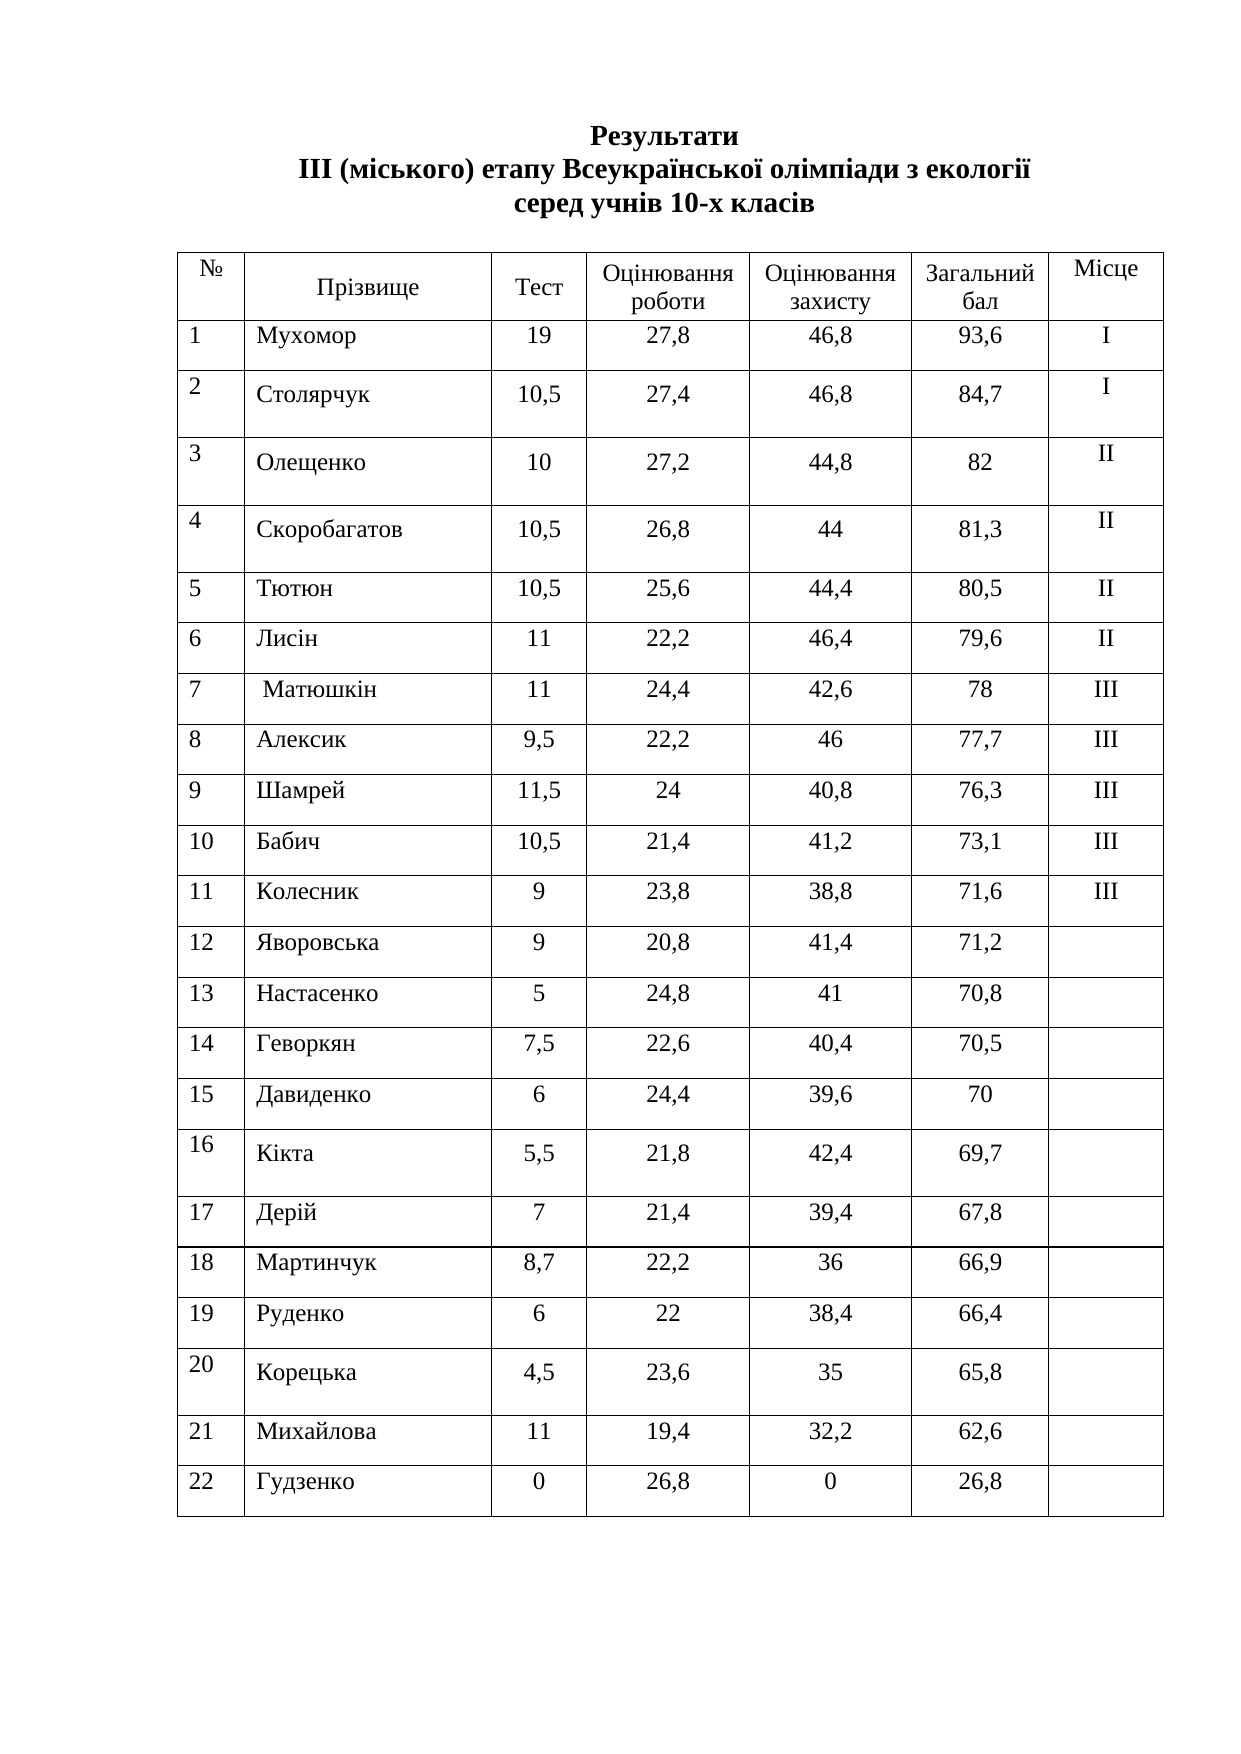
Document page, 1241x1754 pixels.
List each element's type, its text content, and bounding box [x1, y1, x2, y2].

table_cell 70,5 [912, 1028, 1048, 1078]
table_cell 10 [492, 438, 586, 504]
table_cell [1049, 1349, 1163, 1415]
table_cell 40,4 [750, 1028, 911, 1078]
table_header Загальний бал [912, 253, 1048, 319]
table_cell 70 [912, 1079, 1048, 1128]
table_cell Скоробагатов [245, 506, 491, 572]
table_cell 4 [178, 506, 244, 572]
table_cell ІІ [1049, 623, 1163, 673]
table_cell 41,2 [750, 826, 911, 875]
table_cell Дерій [245, 1197, 491, 1246]
table_cell 24,4 [587, 1079, 749, 1128]
table_cell 23,8 [587, 876, 749, 926]
table_cell 10,5 [492, 371, 586, 437]
table_cell ІІІ [1049, 826, 1163, 875]
table_cell 4,5 [492, 1349, 586, 1415]
table_cell Геворкян [245, 1028, 491, 1078]
table_cell 66,4 [912, 1298, 1048, 1348]
table_cell 67,8 [912, 1197, 1048, 1246]
table_cell Тютюн [245, 573, 491, 622]
table_cell Гудзенко [245, 1466, 491, 1516]
table_header № [178, 253, 244, 319]
table_cell 42,6 [750, 674, 911, 723]
table_cell 2 [178, 371, 244, 437]
table_cell [1049, 978, 1163, 1027]
table_cell 24,8 [587, 978, 749, 1027]
table_cell 11 [492, 674, 586, 723]
table_cell 9 [178, 775, 244, 825]
table_cell 5,5 [492, 1130, 586, 1196]
table_cell Лисін [245, 623, 491, 673]
table_cell 6 [492, 1079, 586, 1128]
table_cell 82 [912, 438, 1048, 504]
table_cell 9 [492, 927, 586, 977]
table_cell 6 [178, 623, 244, 673]
table_cell 44,4 [750, 573, 911, 622]
table_cell 81,3 [912, 506, 1048, 572]
table_cell [1049, 1466, 1163, 1516]
table_cell 44,8 [750, 438, 911, 504]
table_cell [1049, 1079, 1163, 1128]
table_cell 17 [178, 1197, 244, 1246]
table_cell 27,8 [587, 321, 749, 370]
table_cell 8 [178, 725, 244, 774]
table_cell 69,7 [912, 1130, 1048, 1196]
table_cell [1049, 1197, 1163, 1246]
table_cell 70,8 [912, 978, 1048, 1027]
table_cell 93,6 [912, 321, 1048, 370]
table_cell 23,6 [587, 1349, 749, 1415]
table_cell 38,8 [750, 876, 911, 926]
table_header Місце [1049, 253, 1163, 319]
table_cell 10,5 [492, 506, 586, 572]
table_cell ІІІ [1049, 674, 1163, 723]
table_cell Мартинчук [245, 1248, 491, 1297]
table_cell 46 [750, 725, 911, 774]
table_cell 10,5 [492, 826, 586, 875]
table_cell 1 [178, 321, 244, 370]
table_cell 14 [178, 1028, 244, 1078]
table_cell 46,8 [750, 321, 911, 370]
table_cell 21,4 [587, 1197, 749, 1246]
table_cell 16 [178, 1130, 244, 1196]
table_cell 22 [587, 1298, 749, 1348]
table_cell 71,6 [912, 876, 1048, 926]
table_cell 46,8 [750, 371, 911, 437]
table_cell 7,5 [492, 1028, 586, 1078]
table_cell Руденко [245, 1298, 491, 1348]
table_cell 84,7 [912, 371, 1048, 437]
table_cell Корецька [245, 1349, 491, 1415]
table_cell 13 [178, 978, 244, 1027]
table_cell 22,2 [587, 725, 749, 774]
table_cell 78 [912, 674, 1048, 723]
table_cell 22,2 [587, 1248, 749, 1297]
table_cell 24 [587, 775, 749, 825]
table_cell ІІІ [1049, 775, 1163, 825]
table_cell 21 [178, 1416, 244, 1465]
table_cell 27,2 [587, 438, 749, 504]
table_cell ІІ [1049, 506, 1163, 572]
table_cell [1049, 927, 1163, 977]
table_header Прізвище [245, 253, 491, 319]
table_cell 9 [492, 876, 586, 926]
table_cell 22 [178, 1466, 244, 1516]
table_cell 39,6 [750, 1079, 911, 1128]
table_cell І [1049, 371, 1163, 437]
table_cell 21,8 [587, 1130, 749, 1196]
table_cell 0 [492, 1466, 586, 1516]
table_cell 20 [178, 1349, 244, 1415]
table_cell 76,3 [912, 775, 1048, 825]
table_cell Алексик [245, 725, 491, 774]
table_cell І [1049, 321, 1163, 370]
table_cell 35 [750, 1349, 911, 1415]
table_cell 79,6 [912, 623, 1048, 673]
table_cell 5 [178, 573, 244, 622]
table_cell 41,4 [750, 927, 911, 977]
table_cell Олещенко [245, 438, 491, 504]
table_cell 20,8 [587, 927, 749, 977]
table_header Тест [492, 253, 586, 319]
table_cell 24,4 [587, 674, 749, 723]
table_cell 19 [178, 1298, 244, 1348]
table_cell 11 [178, 876, 244, 926]
table_cell 19,4 [587, 1416, 749, 1465]
table_cell Михайлова [245, 1416, 491, 1465]
table_cell Настасенко [245, 978, 491, 1027]
table_cell 41 [750, 978, 911, 1027]
text серед учнів 10-х класів [177, 185, 1152, 219]
table_cell 40,8 [750, 775, 911, 825]
table_cell 66,9 [912, 1248, 1048, 1297]
table_cell 10 [178, 826, 244, 875]
table_header Оцінювання роботи [587, 253, 749, 319]
table_cell 80,5 [912, 573, 1048, 622]
table_cell 9,5 [492, 725, 586, 774]
text ІІІ (міського) етапу Всеукраїнської олімпіади з екології [177, 152, 1152, 185]
table_cell [1049, 1028, 1163, 1078]
table_cell 10,5 [492, 573, 586, 622]
table_cell ІІІ [1049, 725, 1163, 774]
table_cell Бабич [245, 826, 491, 875]
table_cell 22,6 [587, 1028, 749, 1078]
table_cell 18 [178, 1248, 244, 1297]
table_cell 3 [178, 438, 244, 504]
table_cell [1049, 1298, 1163, 1348]
table_cell 12 [178, 927, 244, 977]
table_cell 26,8 [912, 1466, 1048, 1516]
table_cell Колесник [245, 876, 491, 926]
table_header Оцінювання захисту [750, 253, 911, 319]
table_cell 65,8 [912, 1349, 1048, 1415]
table_cell Яворовська [245, 927, 491, 977]
table_cell ІІ [1049, 438, 1163, 504]
table_cell Матюшкін [245, 674, 491, 723]
table_cell 11,5 [492, 775, 586, 825]
table_cell 46,4 [750, 623, 911, 673]
table_cell ІІ [1049, 573, 1163, 622]
table_cell 21,4 [587, 826, 749, 875]
table_cell 62,6 [912, 1416, 1048, 1465]
table_cell ІІІ [1049, 876, 1163, 926]
table_cell [1049, 1416, 1163, 1465]
table_cell 73,1 [912, 826, 1048, 875]
table_cell [1049, 1130, 1163, 1196]
table_cell 32,2 [750, 1416, 911, 1465]
table_cell 27,4 [587, 371, 749, 437]
table_cell 11 [492, 623, 586, 673]
table_cell 71,2 [912, 927, 1048, 977]
table_cell 22,2 [587, 623, 749, 673]
table_cell 19 [492, 321, 586, 370]
table_cell 7 [492, 1197, 586, 1246]
table_cell Давиденко [245, 1079, 491, 1128]
table_cell 44 [750, 506, 911, 572]
table_cell Шамрей [245, 775, 491, 825]
table_cell 15 [178, 1079, 244, 1128]
table_cell 26,8 [587, 506, 749, 572]
table_cell [1049, 1248, 1163, 1297]
table_cell 11 [492, 1416, 586, 1465]
table_cell 6 [492, 1298, 586, 1348]
table_cell 39,4 [750, 1197, 911, 1246]
table_cell 0 [750, 1466, 911, 1516]
table_cell 25,6 [587, 573, 749, 622]
text Результати [177, 118, 1152, 152]
table_cell 42,4 [750, 1130, 911, 1196]
table_cell Кікта [245, 1130, 491, 1196]
table_cell 36 [750, 1248, 911, 1297]
table_cell 26,8 [587, 1466, 749, 1516]
table_cell 7 [178, 674, 244, 723]
table_cell Мухомор [245, 321, 491, 370]
table_cell 77,7 [912, 725, 1048, 774]
table_cell 38,4 [750, 1298, 911, 1348]
table_cell 8,7 [492, 1248, 586, 1297]
table_cell 5 [492, 978, 586, 1027]
table_cell Столярчук [245, 371, 491, 437]
